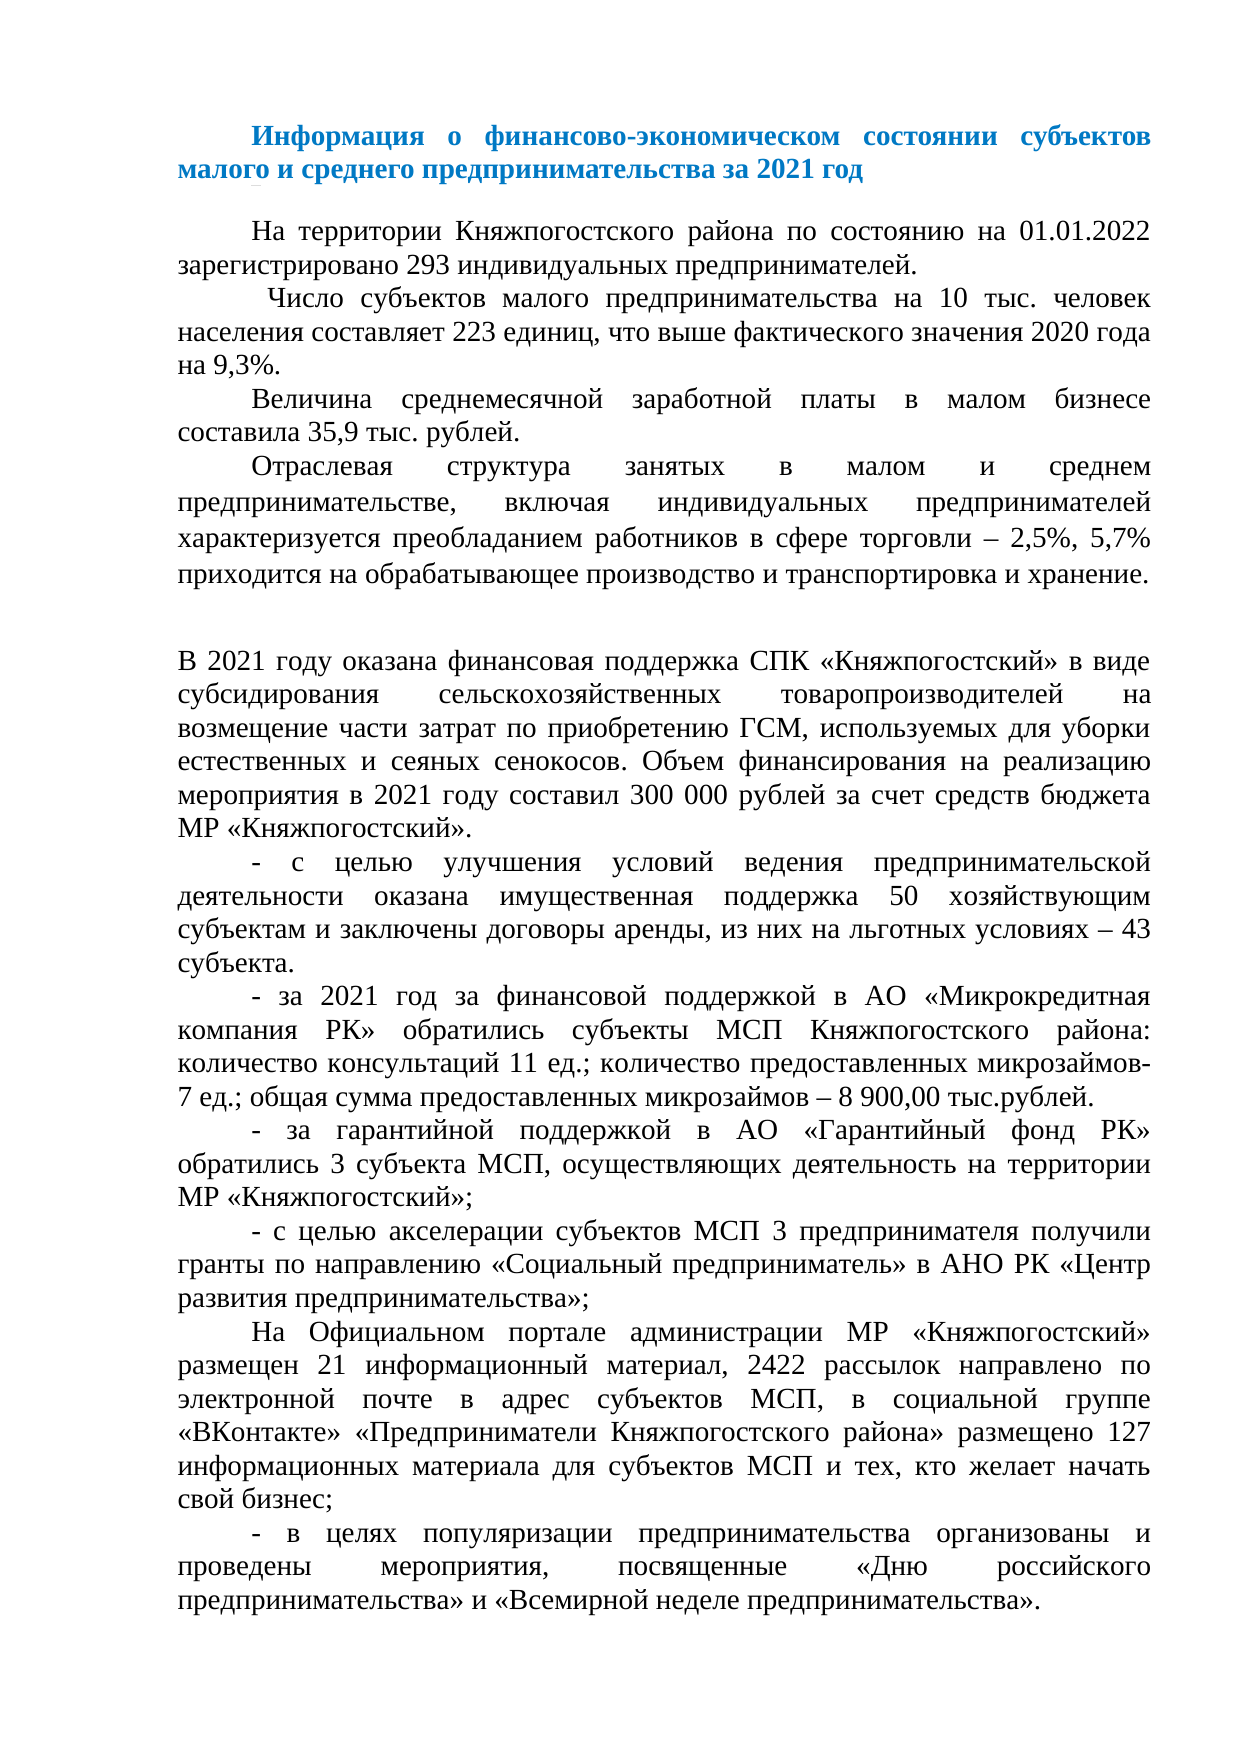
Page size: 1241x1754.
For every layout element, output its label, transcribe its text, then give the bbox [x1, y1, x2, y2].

text Отраслевая структура занятых в малом и среднем предпринимательстве, включая индивидуальных предпринимателей характеризуется преобладанием работников в сфере торговли – 2,5%, 5,7% приходится на обрабатывающее производство и транспортировка и хранение. [177, 448, 1152, 590]
text Величина среднемесячной заработной платы в малом бизнесе составила 35,9 тыс. рублей. [177, 381, 1152, 448]
text - в целях популяризации предпринимательства организованы и проведены мероприятия, посвященные «Дню российского предпринимательства» и «Всемирной неделе предпринимательства». [177, 1515, 1152, 1616]
text - за 2021 год за финансовой поддержкой в АО «Микрокредитная компания РК» обратились субъекты МСП Княжпогостского района: количество консультаций 11 ед.; количество предоставленных микрозаймов- 7 ед.; общая сумма предоставленных микрозаймов – 8 900,00 тыс.рублей. [177, 978, 1152, 1112]
text В 2021 году оказана финансовая поддержка СПК «Княжпогостский» в виде субсидирования сельскохозяйственных товаропроизводителей на возмещение части затрат по приобретению ГСМ, используемых для уборки естественных и сеяных сенокосов. Объем финансирования на реализацию мероприятия в 2021 году составил 300 000 рублей за счет средств бюджета МР «Княжпогостский». [177, 609, 1152, 844]
text - с целью улучшения условий ведения предпринимательской деятельности оказана имущественная поддержка 50 хозяйствующим субъектам и заключены договоры аренды, из них на льготных условиях – 43 субъекта. [177, 844, 1152, 978]
text На Официальном портале администрации МР «Княжпогостский» размещен 21 информационный материал, 2422 рассылок направлено по электронной почте в адрес субъектов МСП, в социальной группе «ВКонтакте» «Предприниматели Княжпогостского района» размещено 127 информационных материала для субъектов МСП и тех, кто желает начать свой бизнес; [177, 1314, 1152, 1515]
text - с целью акселерации субъектов МСП 3 предпринимателя получили гранты по направлению «Социальный предприниматель» в АНО РК «Центр развития предпринимательства»; [177, 1213, 1152, 1314]
text Число субъектов малого предпринимательства на 10 тыс. человек населения составляет 223 единиц, что выше фактического значения 2020 года на 9,3%. [177, 280, 1152, 381]
text Информация о финансово-экономическом состоянии субъектов малого и среднего предпринимательства за 2021 год [177, 118, 1152, 185]
text - за гарантийной поддержкой в АО «Гарантийный фонд РК» обратились 3 субъекта МСП, осуществляющих деятельность на территории МР «Княжпогостский»; [177, 1112, 1152, 1213]
text На территории Княжпогостского района по состоянию на 01.01.2022 зарегистрировано 293 индивидуальных предпринимателей. [177, 213, 1152, 280]
